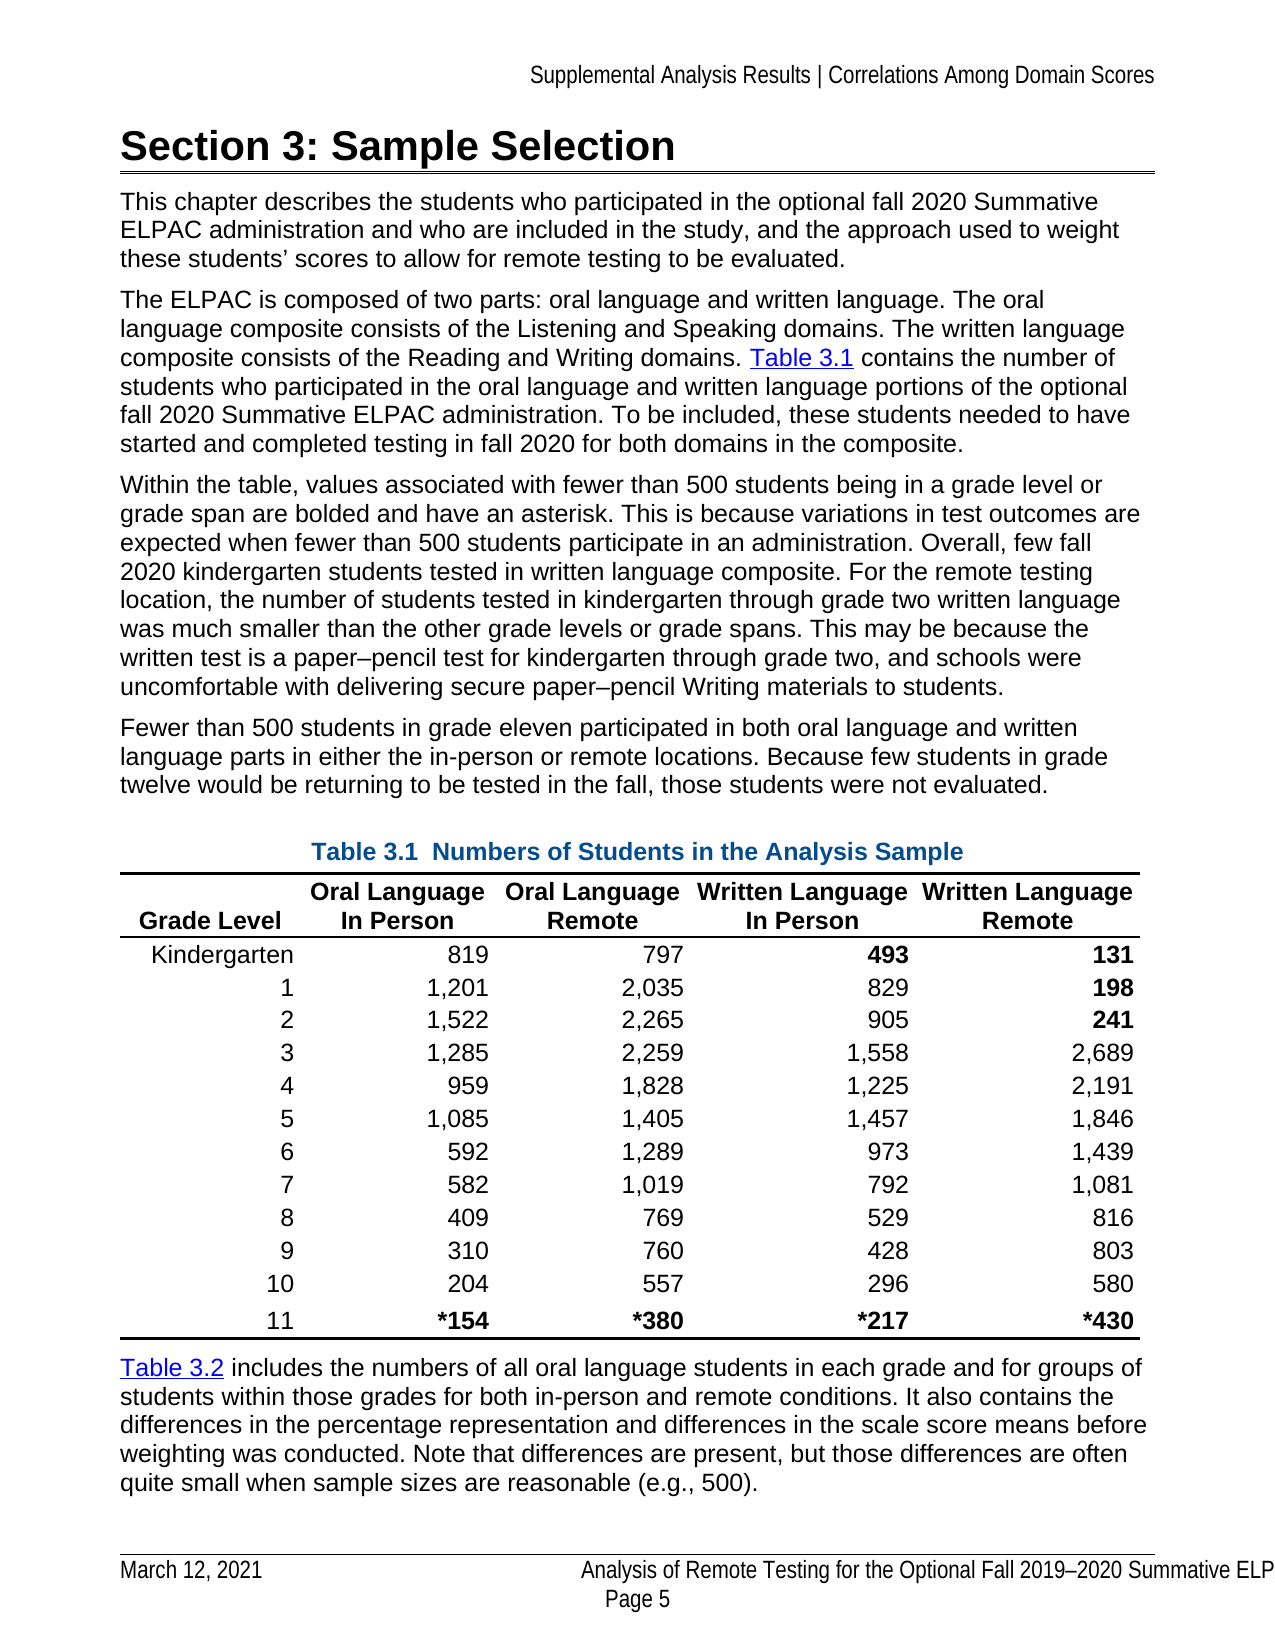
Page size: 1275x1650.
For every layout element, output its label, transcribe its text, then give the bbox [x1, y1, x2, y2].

text Table 3.2 includes the numbers of all oral language students in each grade and for groups of students within those grades for both in-person and remote conditions. It also contains the differences in the percentage representation and differences in the scale score means before weighting was conducted. Note that differences are present, but those differences are often quite small when sample sizes are reasonable (e.g., 500). [120, 1353, 1155, 1496]
text The ELPAC is composed of two parts: oral language and written language. The oral language composite consists of the Listening and Speaking domains. The written language composite consists of the Reading and Writing domains. Table 3.1 contains the number of students who participated in the oral language and written language portions of the optional fall 2020 Summative ELPAC administration. To be included, these students needed to have started and completed testing in fall 2020 for both domains in the composite. [120, 285, 1155, 458]
table_cell 131 [915, 938, 1140, 970]
table_cell 2,259 [495, 1036, 690, 1069]
table_cell 2 [120, 1003, 300, 1036]
table_cell 769 [495, 1201, 690, 1234]
table_header Oral Language Remote [495, 875, 690, 936]
text Within the table, values associated with fewer than 500 students being in a grade level or grade span are bolded and have an asterisk. This is because variations in test outcomes are expected when fewer than 500 students participate in an administration. Overall, few fall 2020 kindergarten students tested in written language composite. For the remote testing location, the number of students tested in kindergarten through grade two written language was much smaller than the other grade levels or grade spans. This may be because the written test is a paper–pencil test for kindergarten through grade two, and schools were uncomfortable with delivering secure paper–pencil Writing materials to students. [120, 470, 1155, 700]
table_cell 409 [300, 1201, 495, 1234]
table_cell 1,019 [495, 1168, 690, 1201]
table_cell 1 [120, 970, 300, 1003]
table_cell 959 [300, 1069, 495, 1102]
table_cell 1,558 [690, 1036, 915, 1069]
table_cell 6 [120, 1135, 300, 1168]
table_header Written Language Remote [915, 875, 1140, 936]
text This chapter describes the students who participated in the optional fall 2020 Summative ELPAC administration and who are included in the study, and the approach used to weight these students’ scores to allow for remote testing to be evaluated. [120, 187, 1155, 273]
table_cell 2,689 [915, 1036, 1140, 1069]
table_cell 592 [300, 1135, 495, 1168]
table_cell 198 [915, 970, 1140, 1003]
table_cell 7 [120, 1168, 300, 1201]
table_header Grade Level [120, 875, 300, 936]
text Table 3.1 Numbers of Students in the Analysis Sample [120, 837, 1155, 865]
table_cell 2,035 [495, 970, 690, 1003]
table_cell 310 [300, 1234, 495, 1267]
table_cell *380 [495, 1304, 690, 1337]
table_cell 582 [300, 1168, 495, 1201]
table_cell 2,191 [915, 1069, 1140, 1102]
table_cell 1,457 [690, 1102, 915, 1135]
table_cell 204 [300, 1267, 495, 1304]
table_cell 241 [915, 1003, 1140, 1036]
table_cell 557 [495, 1267, 690, 1304]
table_cell 10 [120, 1267, 300, 1304]
table_cell 803 [915, 1234, 1140, 1267]
table_cell 905 [690, 1003, 915, 1036]
table_cell 1,081 [915, 1168, 1140, 1201]
table_cell 8 [120, 1201, 300, 1234]
table_cell 11 [120, 1304, 300, 1337]
table_cell Kindergarten [120, 938, 300, 970]
table_cell 1,201 [300, 970, 495, 1003]
text Fewer than 500 students in grade eleven participated in both oral language and written language parts in either the in-person or remote locations. Because few students in grade twelve would be returning to be tested in the fall, those students were not evaluated. [120, 713, 1155, 799]
table_header Written Language In Person [690, 875, 915, 936]
table_cell *217 [690, 1304, 915, 1337]
table_cell 829 [690, 970, 915, 1003]
table_cell 3 [120, 1036, 300, 1069]
table_cell *430 [915, 1304, 1140, 1337]
table_cell 2,265 [495, 1003, 690, 1036]
table_cell 4 [120, 1069, 300, 1102]
table_header Oral Language In Person [300, 875, 495, 936]
table_cell 428 [690, 1234, 915, 1267]
table_cell 9 [120, 1234, 300, 1267]
table_cell 819 [300, 938, 495, 970]
table_cell 973 [690, 1135, 915, 1168]
table_cell 1,846 [915, 1102, 1140, 1135]
table_cell 1,405 [495, 1102, 690, 1135]
table_cell 493 [690, 938, 915, 970]
table_cell 797 [495, 938, 690, 970]
table_cell 1,439 [915, 1135, 1140, 1168]
table_cell *154 [300, 1304, 495, 1337]
table_cell 816 [915, 1201, 1140, 1234]
table_cell 1,522 [300, 1003, 495, 1036]
table_cell 296 [690, 1267, 915, 1304]
subtitle Sample Selection [120, 121, 1155, 171]
table_cell 5 [120, 1102, 300, 1135]
table_cell 1,828 [495, 1069, 690, 1102]
table_cell 580 [915, 1267, 1140, 1304]
table_cell 760 [495, 1234, 690, 1267]
table_cell 792 [690, 1168, 915, 1201]
table_cell 1,289 [495, 1135, 690, 1168]
table_cell 1,285 [300, 1036, 495, 1069]
table_cell 529 [690, 1201, 915, 1234]
table_cell 1,225 [690, 1069, 915, 1102]
table_cell 1,085 [300, 1102, 495, 1135]
